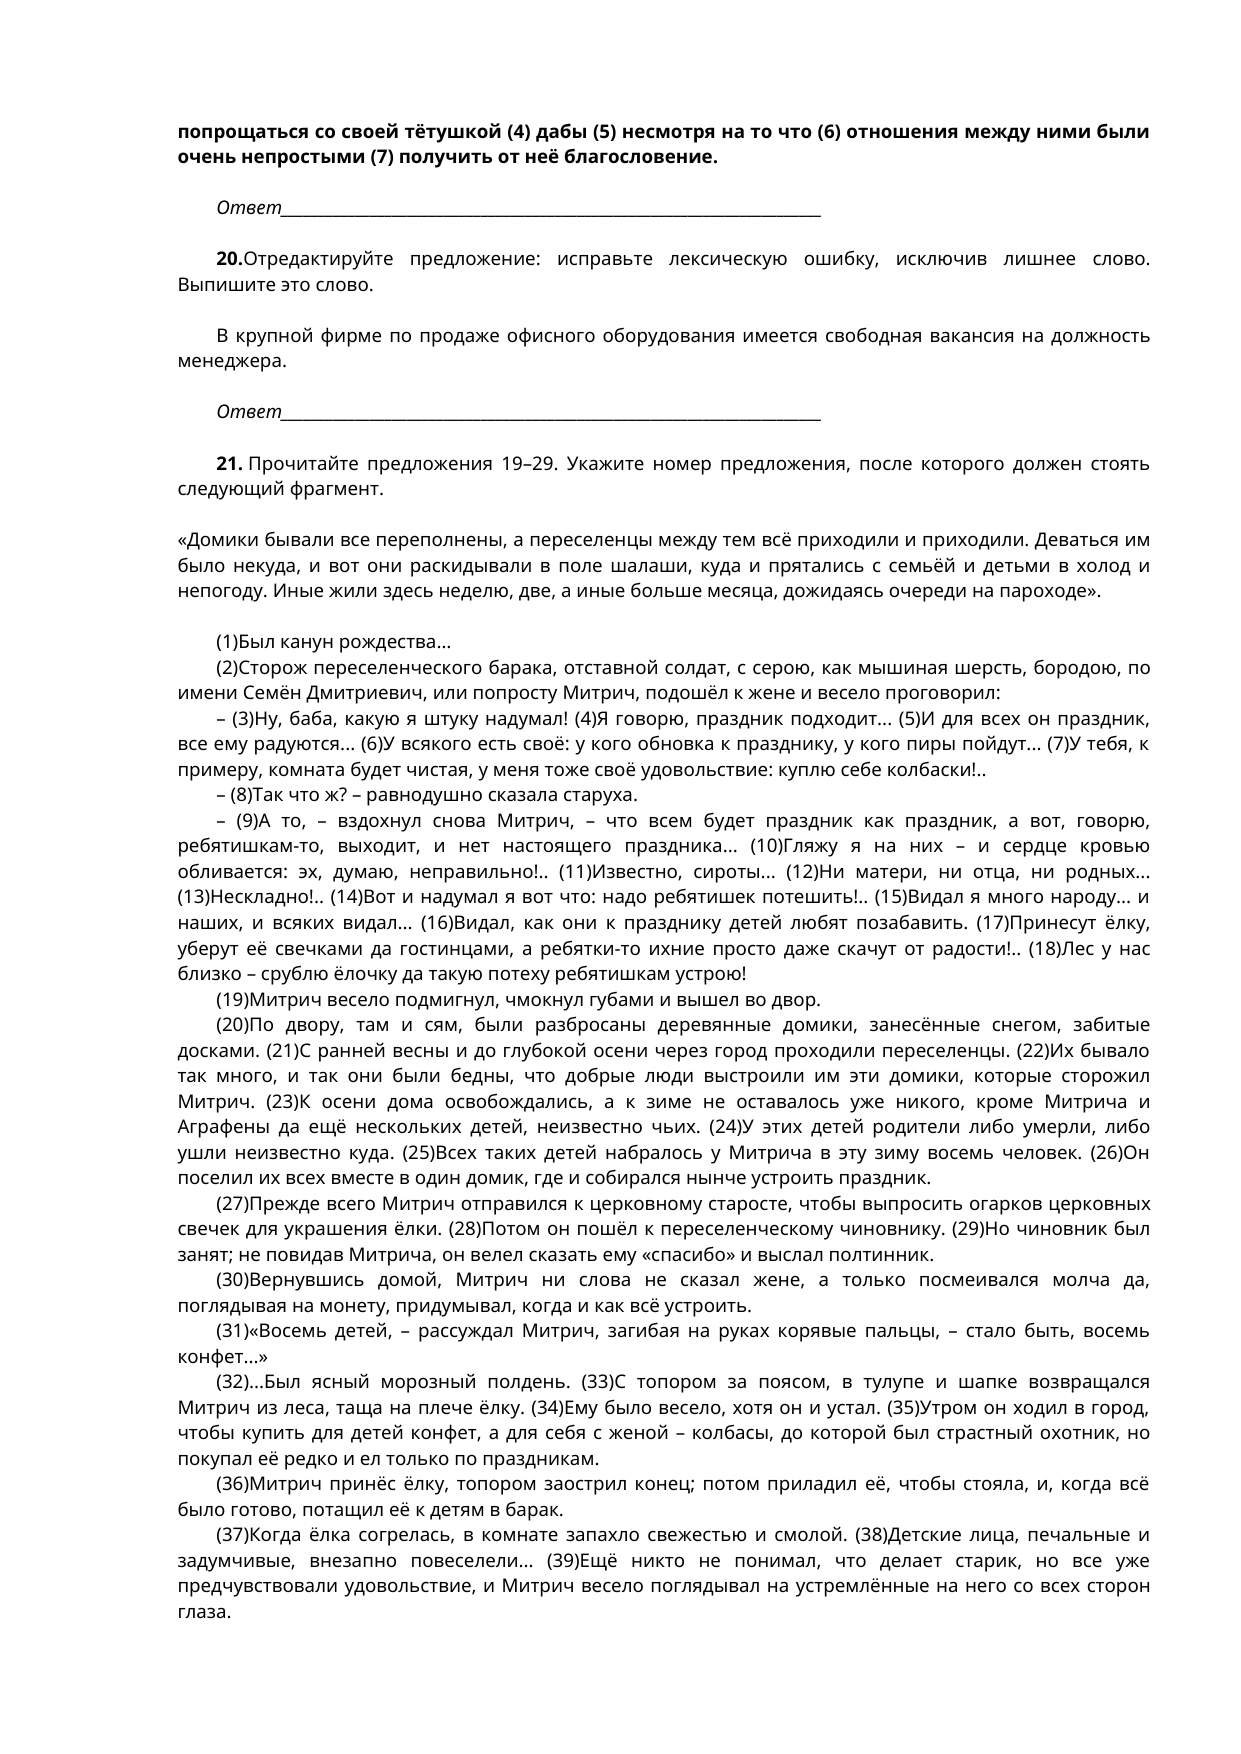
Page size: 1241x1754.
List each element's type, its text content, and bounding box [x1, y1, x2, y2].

text 21. Прочитайте предложения 19–29. Укажите номер предложения, после которого должен стоять следующий фрагмент. [177, 450, 1152, 501]
text (36)Митрич принёс ёлку, топором заострил конец; потом приладил её, чтобы стояла, и, когда всё было готово, потащил её к детям в барак. [177, 1471, 1152, 1522]
text (37)Когда ёлка согрелась, в комнате запахло свежестью и смолой. (38)Детские лица, печальные и задумчивые, внезапно повеселели... (39)Ещё никто не понимал, что делает старик, но все уже предчувствовали удовольствие, и Митрич весело поглядывал на устремлённые на него со всех сторон глаза. [177, 1522, 1152, 1624]
text «Домики бывали все переполнены, а переселенцы между тем всё приходили и приходили. Деваться им было некуда, и вот они раскидывали в поле шалаши, куда и прятались с семьёй и детьми в холод и непогоду. Иные жили здесь неделю, две, а иные больше месяца, дожидаясь очереди на пароходе». [177, 526, 1152, 603]
text (27)Прежде всего Митрич отправился к церковному старосте, чтобы выпросить огарков церковных свечек для украшения ёлки. (28)Потом он пошёл к переселенческому чиновнику. (29)Но чиновник был занят; не повидав Митрича, он велел сказать ему «спасибо» и выслал полтинник. [177, 1190, 1152, 1267]
text (30)Вернувшись домой, Митрич ни слова не сказал жене, а только посмеивался молча да, поглядывая на монету, придумывал, когда и как всё устроить. [177, 1267, 1152, 1318]
text – (3)Ну, баба, какую я штуку надумал! (4)Я говорю, праздник подходит... (5)И для всех он праздник, все ему радуются... (6)У всякого есть своё: у кого обновка к празднику, у кого пиры пойдут... (7)У тебя, к примеру, комната будет чистая, у меня тоже своё удовольствие: куплю себе колбаски!.. [177, 705, 1152, 782]
text В крупной фирме по продаже офисного оборудования имеется свободная вакансия на должность менеджера. [177, 322, 1152, 373]
text (19)Митрич весело подмигнул, чмокнул губами и вышел во двор. [177, 986, 1152, 1011]
text Ответ_________________________________________________________________________ [177, 399, 1152, 424]
text (20)По двору, там и сям, были разбросаны деревянные домики, занесённые снегом, забитые досками. (21)С ранней весны и до глубокой осени через город проходили переселенцы. (22)Их бывало так много, и так они были бедны, что добрые люди выстроили им эти домики, которые сторожил Митрич. (23)К осени дома освобождались, а к зиме не оставалось уже никого, кроме Митрича и Аграфены да ещё нескольких детей, неизвестно чьих. (24)У этих детей родители либо умерли, либо ушли неизвестно куда. (25)Всех таких детей набралось у Митрича в эту зиму восемь человек. (26)Он поселил их всех вместе в один домик, где и собирался нынче устроить праздник. [177, 1011, 1152, 1190]
text Ответ_________________________________________________________________________ [177, 195, 1152, 220]
text – (9)А то, – вздохнул снова Митрич, – что всем будет праздник как праздник, а вот, говорю, ребятишкам-то, выходит, и нет настоящего праздника... (10)Гляжу я на них – и сердце кровью обливается: эх, думаю, неправильно!.. (11)Известно, сироты... (12)Ни матери, ни отца, ни родных... (13)Нескладно!.. (14)Вот и надумал я вот что: надо ребятишек потешить!.. (15)Видал я много народу... и наших, и всяких видал... (16)Видал, как они к празднику детей любят позабавить. (17)Принесут ёлку, уберут её свечками да гостинцами, а ребятки-то ихние просто даже скачут от радости!.. (18)Лес у нас близко – срублю ёлочку да такую потеху ребятишкам устрою! [177, 807, 1152, 986]
text – (8)Так что ж? – равнодушно сказала старуха. [177, 782, 1152, 807]
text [177, 118, 1152, 169]
text 20.Отредактируйте предложение: исправьте лексическую ошибку, исключив лишнее слово. Выпишите это слово. [177, 246, 1152, 297]
text (31)«Восемь детей, – рассуждал Митрич, загибая на руках корявые пальцы, – стало быть, восемь конфет...» [177, 1318, 1152, 1369]
text (1)Был канун рождества… [177, 628, 1152, 654]
text (32)...Был ясный морозный полдень. (33)С топором за поясом, в тулупе и шапке возвращался Митрич из леса, таща на плече ёлку. (34)Ему было весело, хотя он и устал. (35)Утром он ходил в город, чтобы купить для детей конфет, а для себя с женой – колбасы, до которой был страстный охотник, но покупал её редко и ел только по праздникам. [177, 1369, 1152, 1471]
text (2)Сторож переселенческого барака, отставной солдат, с серою, как мышиная шерсть, бородою, по имени Семён Дмитриевич, или попросту Митрич, подошёл к жене и весело проговорил: [177, 654, 1152, 705]
